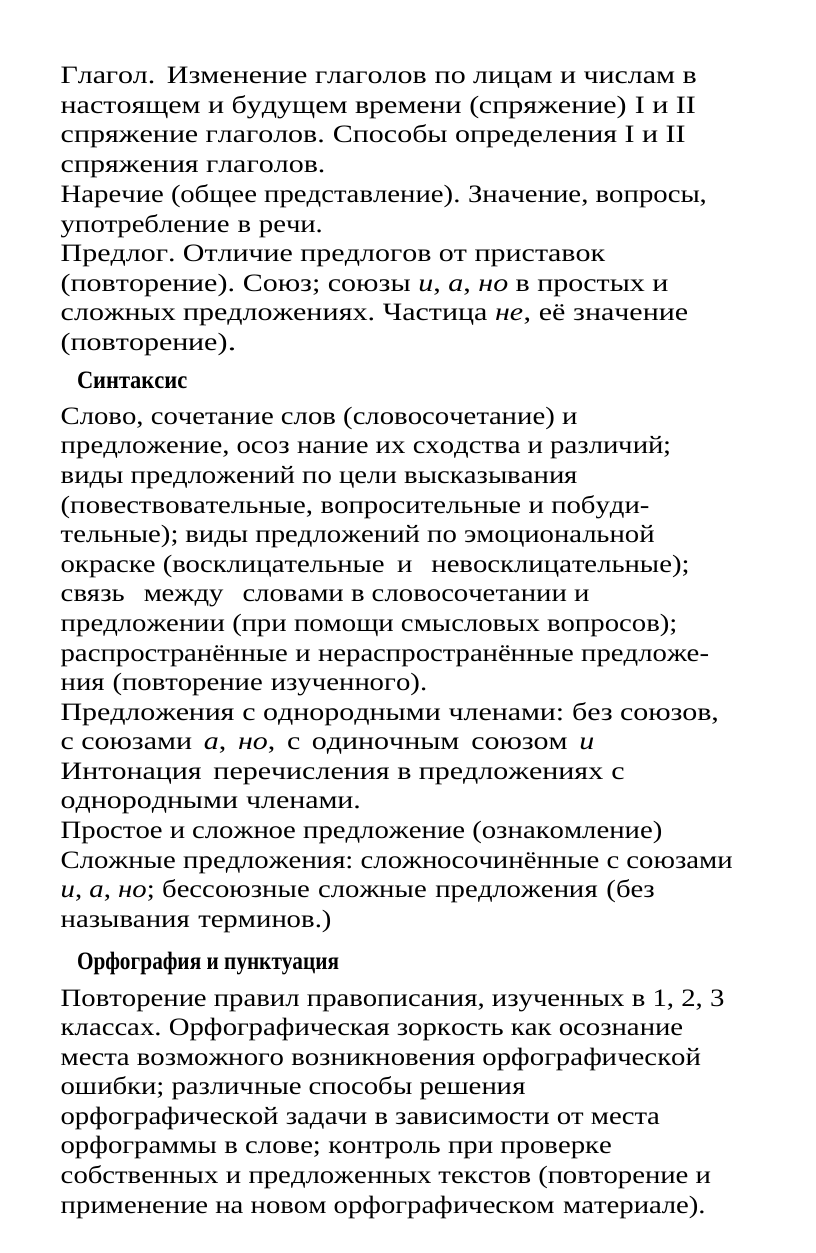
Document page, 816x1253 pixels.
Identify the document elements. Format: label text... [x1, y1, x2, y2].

text Предлог. Отличие предлогов от приставок (повторение). Союз; союзы и, а, но в простых и сложных предложениях. Частица не, её значение (повторение). [60, 238, 755, 356]
text Предложения с однородными членами: без союзов, с союзами а, но, с одиночным союзом и Интонация перечисления в предложениях с однородными членами. [60, 697, 739, 814]
text Повторение правил правописания, изученных в 1, 2, 3 классах. Орфографическая зоркость как осознание места возможного возникновения орфографической ошибки; различные способы решения орфографической задачи в зависимости от места орфограммы в слове; контроль при проверке собственных и предложенных текстов (повторение и применение на новом орфографическом материале). [60, 983, 739, 1218]
subtitle Орфография и пунктуация [77, 946, 755, 975]
text Слово, сочетание слов (словосочетание) и предложение, осоз нание их сходства и различий; виды предложений по цели высказывания (повествовательные, вопросительные и побуди- тельные); виды предложений по эмоциональной окраске (восклицательные и невосклицательные); связь между словами в словосочетании и предложении (при помощи смысловых вопросов); распространённые и нераспространённые предложе- ния (повторение изученного). [60, 401, 739, 696]
text Глагол. Изменение глаголов по лицам и числам в настоящем и будущем времени (спряжение) І и ІІ спряжение глаголов. Способы определения I и II спряжения глаголов. [60, 60, 739, 178]
text Наречие (общее представление). Значение, вопросы, употребление в речи. [60, 179, 739, 237]
subtitle Синтаксис [77, 365, 755, 393]
text Простое и сложное предложение (ознакомление) Сложные предложения: сложносочинённые с союзами и, а, но; бессоюзные сложные предложения (без называния терминов.) [60, 815, 739, 933]
